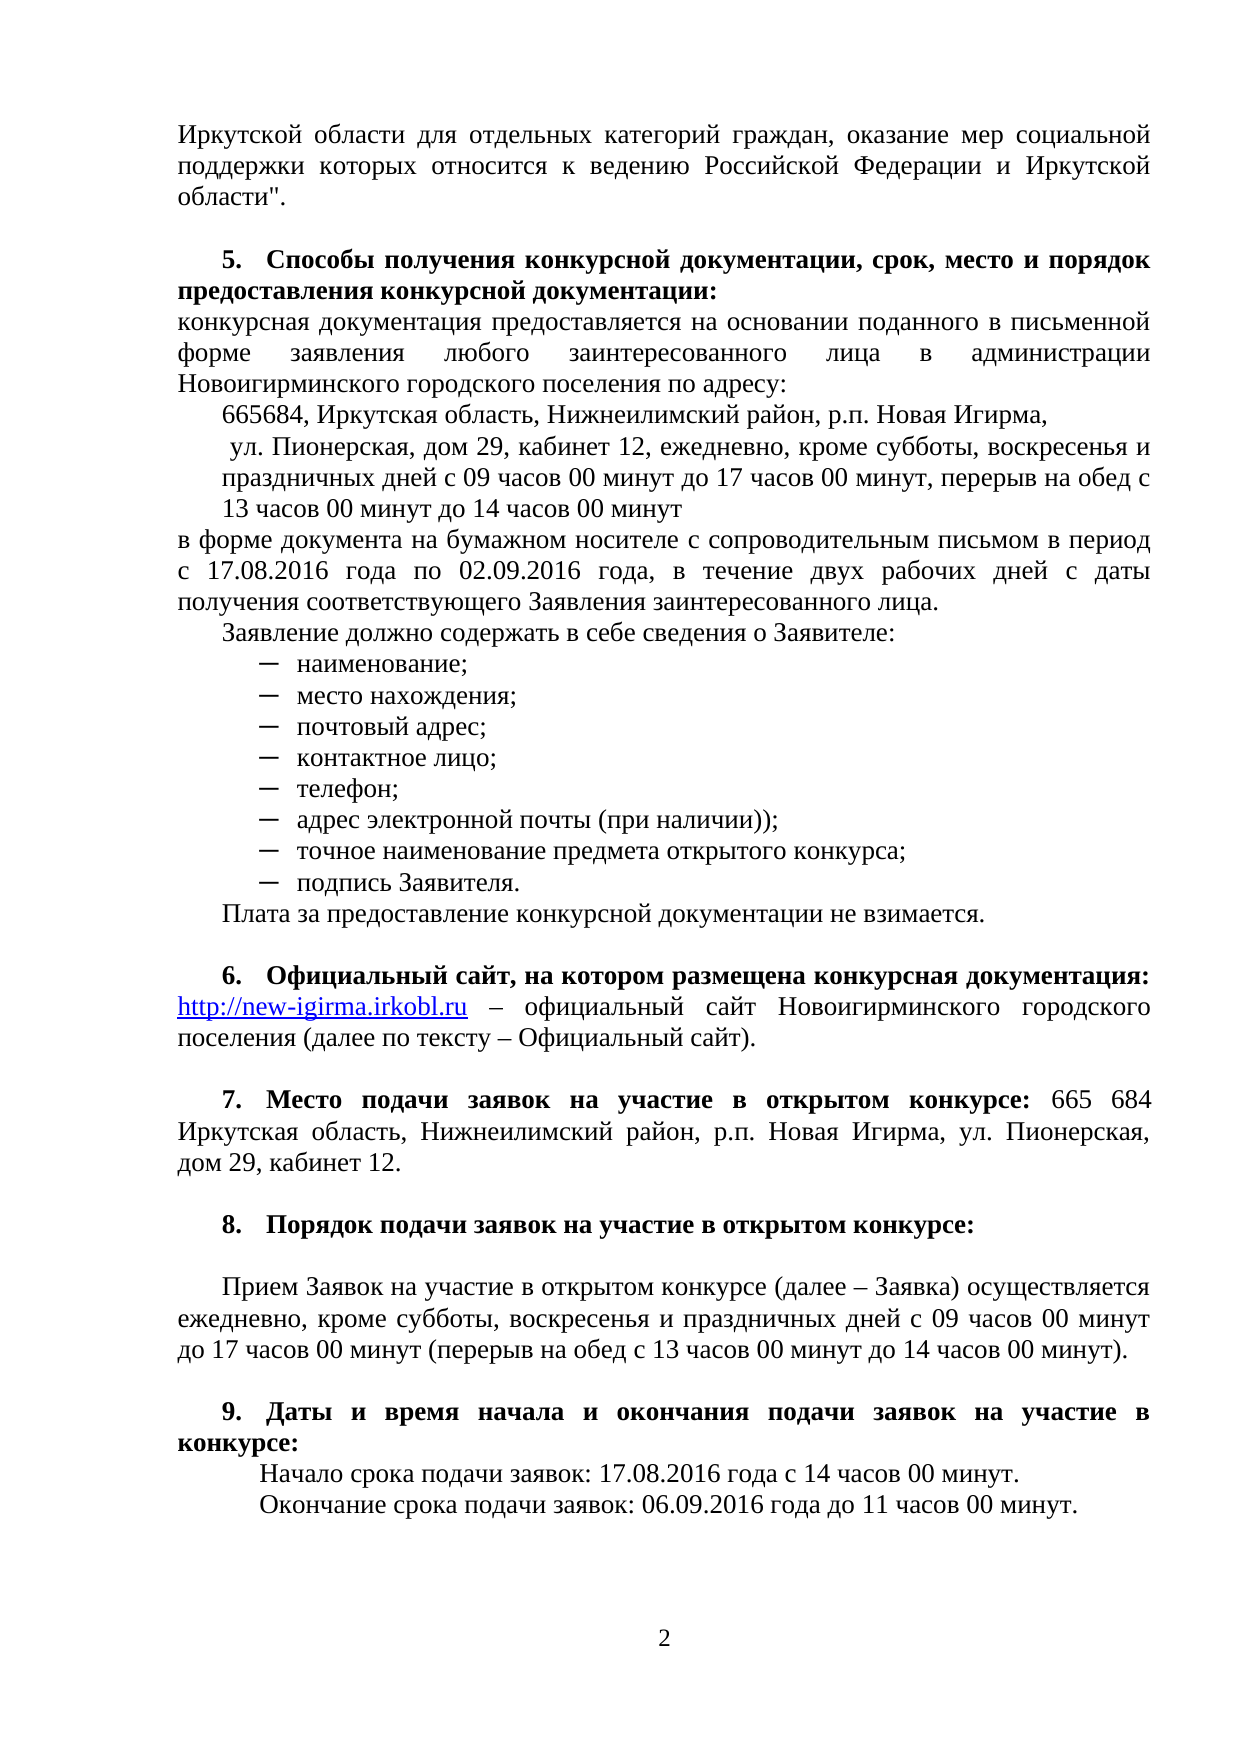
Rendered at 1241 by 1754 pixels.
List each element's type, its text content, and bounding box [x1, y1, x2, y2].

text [177, 118, 1152, 212]
text конкурсная документация предоставляется на основании поданного в письменной форме заявления любого заинтересованного лица в администрации Новоигирминского городского поселения по адресу: [177, 305, 1152, 398]
text в форме документа на бумажном носителе с сопроводительным письмом в период с 17.08.2016 года по 02.09.2016 года, в течение двух рабочих дней с даты получения соответствующего Заявления заинтересованного лица. [177, 523, 1152, 616]
list контактное лицо; [259, 741, 1152, 772]
text Окончание срока подачи заявок: 06.09.2016 года до 11 часов 00 минут. [259, 1488, 1152, 1520]
list Даты и время начала и окончания подачи заявок на участие в конкурсе: [177, 1395, 1152, 1457]
list подпись Заявителя. [259, 866, 1152, 897]
list точное наименование предмета открытого конкурса; [259, 834, 1152, 866]
text 665684, Иркутская область, Нижнеилимский район, р.п. Новая Игирма, [222, 398, 1152, 429]
list телефон; [259, 772, 1152, 803]
list адрес электронной почты (при наличии)); [259, 803, 1152, 834]
list Способы получения конкурсной документации, срок, место и порядок предоставления конкурсной документации: [177, 243, 1152, 305]
text Заявление должно содержать в себе сведения о Заявителе: [177, 616, 1152, 648]
text Прием Заявок на участие в открытом конкурсе (далее – Заявка) осуществляется ежедневно, кроме субботы, воскресенья и праздничных дней с 09 часов 00 минут до 17 часов 00 минут (перерыв на обед с 13 часов 00 минут до 14 часов 00 минут). [177, 1271, 1152, 1364]
list Официальный сайт, на котором размещена конкурсная документация: http://new-igirma.irkobl.ru – официальный сайт Новоигирминского городского поселения (далее по тексту – Официальный сайт). [177, 959, 1152, 1052]
list место нахождения; [259, 679, 1152, 710]
text ул. Пионерская, дом 29, кабинет 12, ежедневно, кроме субботы, воскресенья и праздничных дней с 09 часов 00 минут до 17 часов 00 минут, перерыв на обед с 13 часов 00 минут до 14 часов 00 минут [222, 429, 1152, 523]
list наименование; [259, 648, 1152, 679]
list Порядок подачи заявок на участие в открытом конкурсе: [177, 1208, 1152, 1239]
list Место подачи заявок на участие в открытом конкурсе: 665 684 Иркутская область, Нижнеилимский район, р.п. Новая Игирма, ул. Пионерская, дом 29, кабинет 12. [177, 1084, 1152, 1177]
text Начало срока подачи заявок: 17.08.2016 года с 14 часов 00 минут. [259, 1457, 1152, 1488]
text Плата за предоставление конкурсной документации не взимается. [177, 897, 1152, 928]
list почтовый адрес; [259, 710, 1152, 741]
